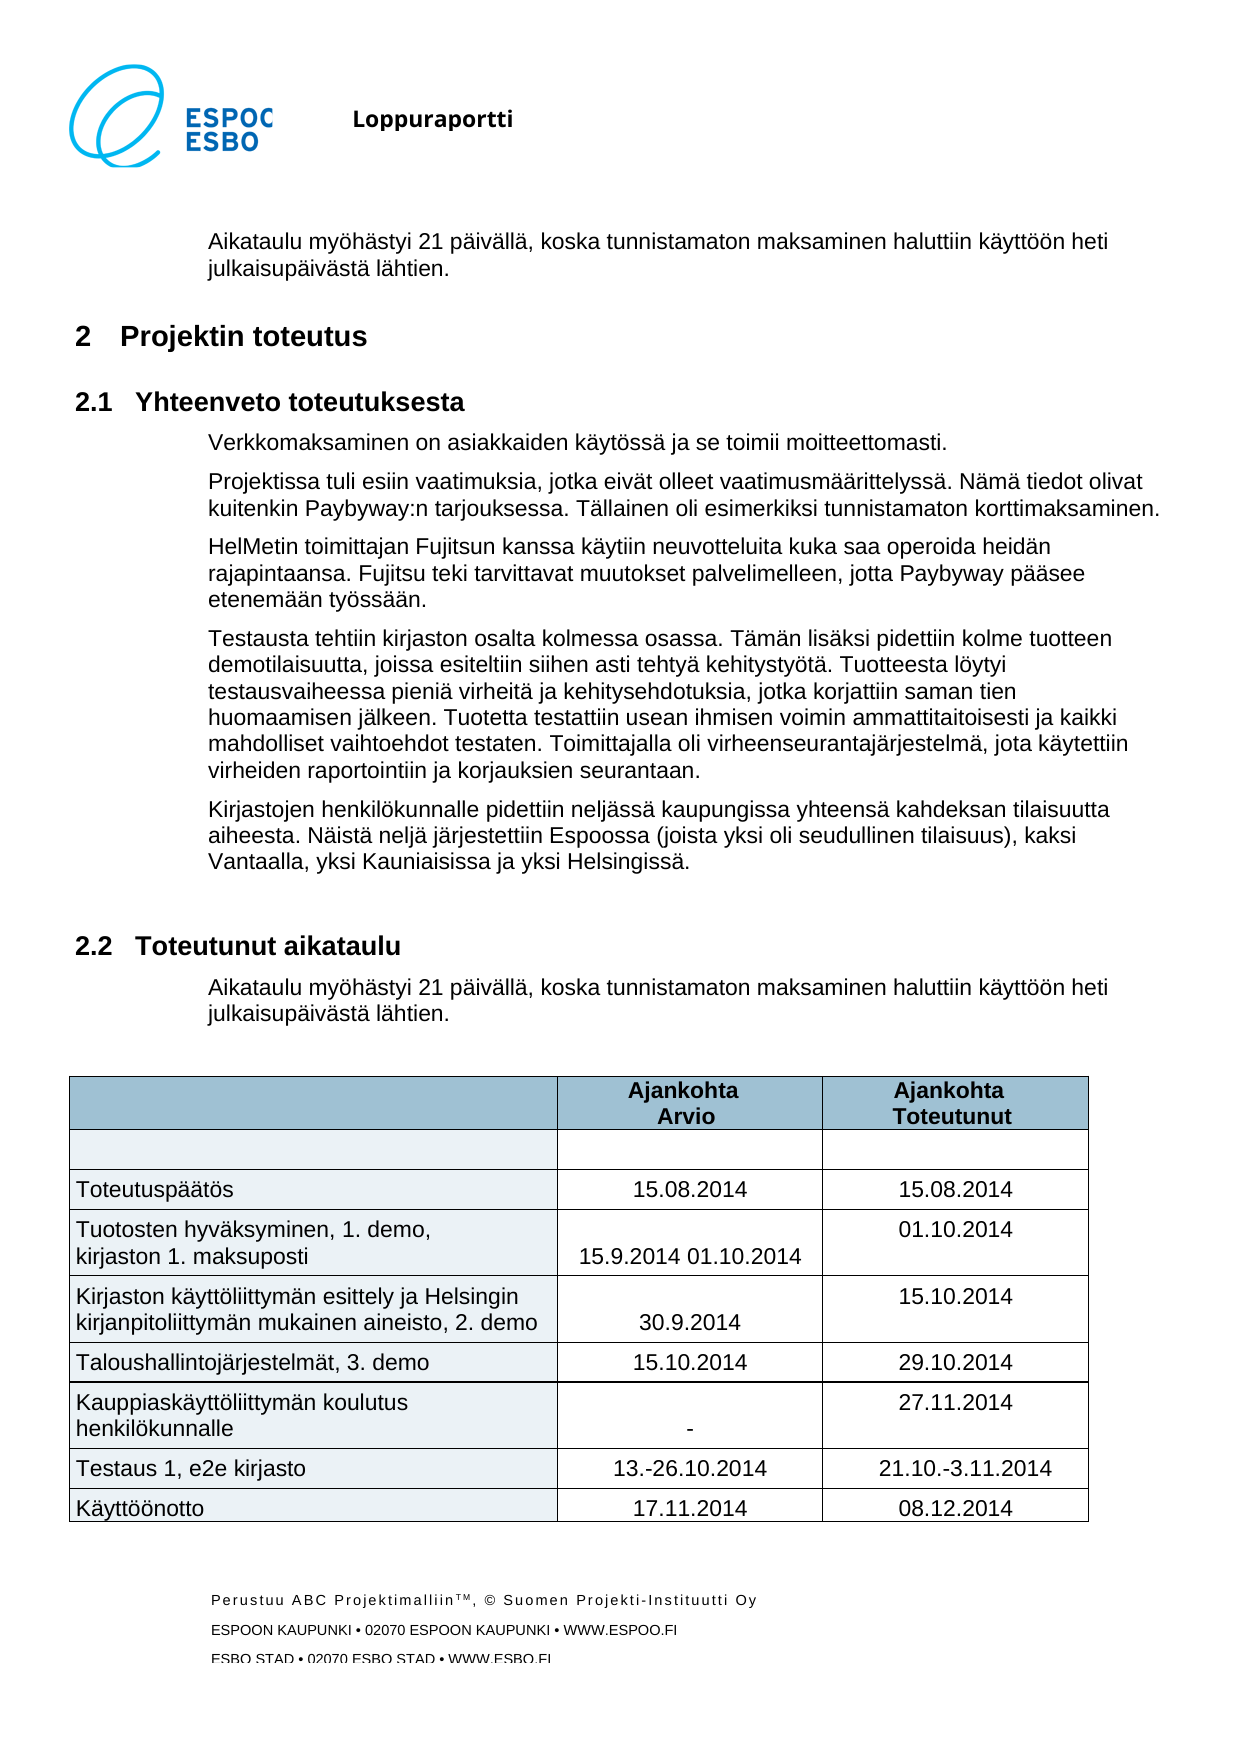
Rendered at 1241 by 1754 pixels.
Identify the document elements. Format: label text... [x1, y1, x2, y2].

table_cell 15.08.2014 [823, 1170, 1088, 1209]
table_cell Kirjaston käyttöliittymän esittely ja Helsingin kirjanpitoliittymän mukainen aineisto, 2. demo [70, 1276, 557, 1342]
table_cell Käyttöönotto [70, 1489, 557, 1521]
table_cell [558, 1130, 822, 1169]
table_cell 29.10.2014 [823, 1343, 1088, 1381]
table_cell 15.08.2014 [558, 1170, 822, 1209]
table_header Ajankohta Arvio [558, 1077, 822, 1129]
subtitle Yhteenveto toteutuksesta [75, 386, 1165, 417]
picture [69, 64, 124, 119]
text Verkkomaksaminen on asiakkaiden käytössä ja se toimii moitteettomasti. [208, 429, 1165, 456]
text Kirjastojen henkilökunnalle pidettiin neljässä kaupungissa yhteensä kahdeksan tilaisuutta aiheesta. Näistä neljä järjestettiin Espoossa (joista yksi oli seudullinen tilaisuus), kaksi Vantaalla, yksi Kauniaisissa ja yksi Helsingissä. [208, 796, 1165, 874]
table_cell Testaus 1, e2e kirjasto [70, 1449, 557, 1488]
text Projektissa tuli esiin vaatimuksia, jotka eivät olleet vaatimusmäärittelyssä. Nämä tiedot olivat kuitenkin Paybyway:n tarjouksessa. Tällainen oli esimerkiksi tunnistamaton korttimaksaminen. [208, 468, 1165, 521]
text Aikataulu myöhästyi 21 päivällä, koska tunnistamaton maksaminen haluttiin käyttöön heti julkaisupäivästä lähtien. [208, 974, 1165, 1027]
table_cell [823, 1130, 1088, 1169]
table_cell [70, 1130, 557, 1169]
picture [108, 64, 273, 168]
subtitle Toteutunut aikataulu [75, 930, 1165, 961]
table_cell 17.11.2014 [558, 1489, 822, 1521]
table_header [70, 1077, 557, 1129]
table_cell 08.12.2014 [823, 1489, 1088, 1521]
table_cell 15.9.2014 01.10.2014 [558, 1210, 822, 1275]
table_cell 01.10.2014 [823, 1210, 1088, 1275]
table_cell 30.9.2014 [558, 1276, 822, 1342]
table_cell Kauppiaskäyttöliittymän koulutus henkilökunnalle [70, 1383, 557, 1448]
table_header Ajankohta Toteutunut [823, 1077, 1088, 1129]
subtitle Projektin toteutus [75, 318, 1165, 352]
table_cell Tuotosten hyväksyminen, 1. demo, kirjaston 1. maksuposti [70, 1210, 557, 1275]
picture [101, 96, 159, 153]
table_cell 15.10.2014 [558, 1343, 822, 1381]
table_cell 27.11.2014 [823, 1383, 1088, 1448]
text Testausta tehtiin kirjaston osalta kolmessa osassa. Tämän lisäksi pidettiin kolme tuotteen demotilaisuutta, joissa esiteltiin siihen asti tehtyä kehitystyötä. Tuotteesta löytyi testausvaiheessa pieniä virheitä ja kehitysehdotuksia, jotka korjattiin saman tien huomaamisen jälkeen. Tuotetta testattiin usean ihmisen voimin ammattitaitoisesti ja kaikki mahdolliset vaihtoehdot testaten. Toimittajalla oli virheenseurantajärjestelmä, jota käytettiin virheiden raportointiin ja korjauksien seurantaan. [208, 625, 1165, 783]
picture [69, 138, 110, 168]
text HelMetin toimittajan Fujitsun kanssa käytiin neuvotteluita kuka saa operoida heidän rajapintaansa. Fujitsu teki tarvittavat muutokset palvelimelleen, jotta Paybyway pääsee etenemään työssään. [208, 533, 1165, 612]
table_cell Toteutuspäätös [70, 1170, 557, 1209]
table_cell 15.10.2014 [823, 1276, 1088, 1342]
table_cell 21.10.-3.11.2014 [823, 1449, 1088, 1488]
table_cell - [558, 1383, 822, 1448]
table_cell 13.-26.10.2014 [558, 1449, 822, 1488]
table_cell Taloushallintojärjestelmät, 3. demo [70, 1343, 557, 1381]
picture [74, 69, 159, 153]
